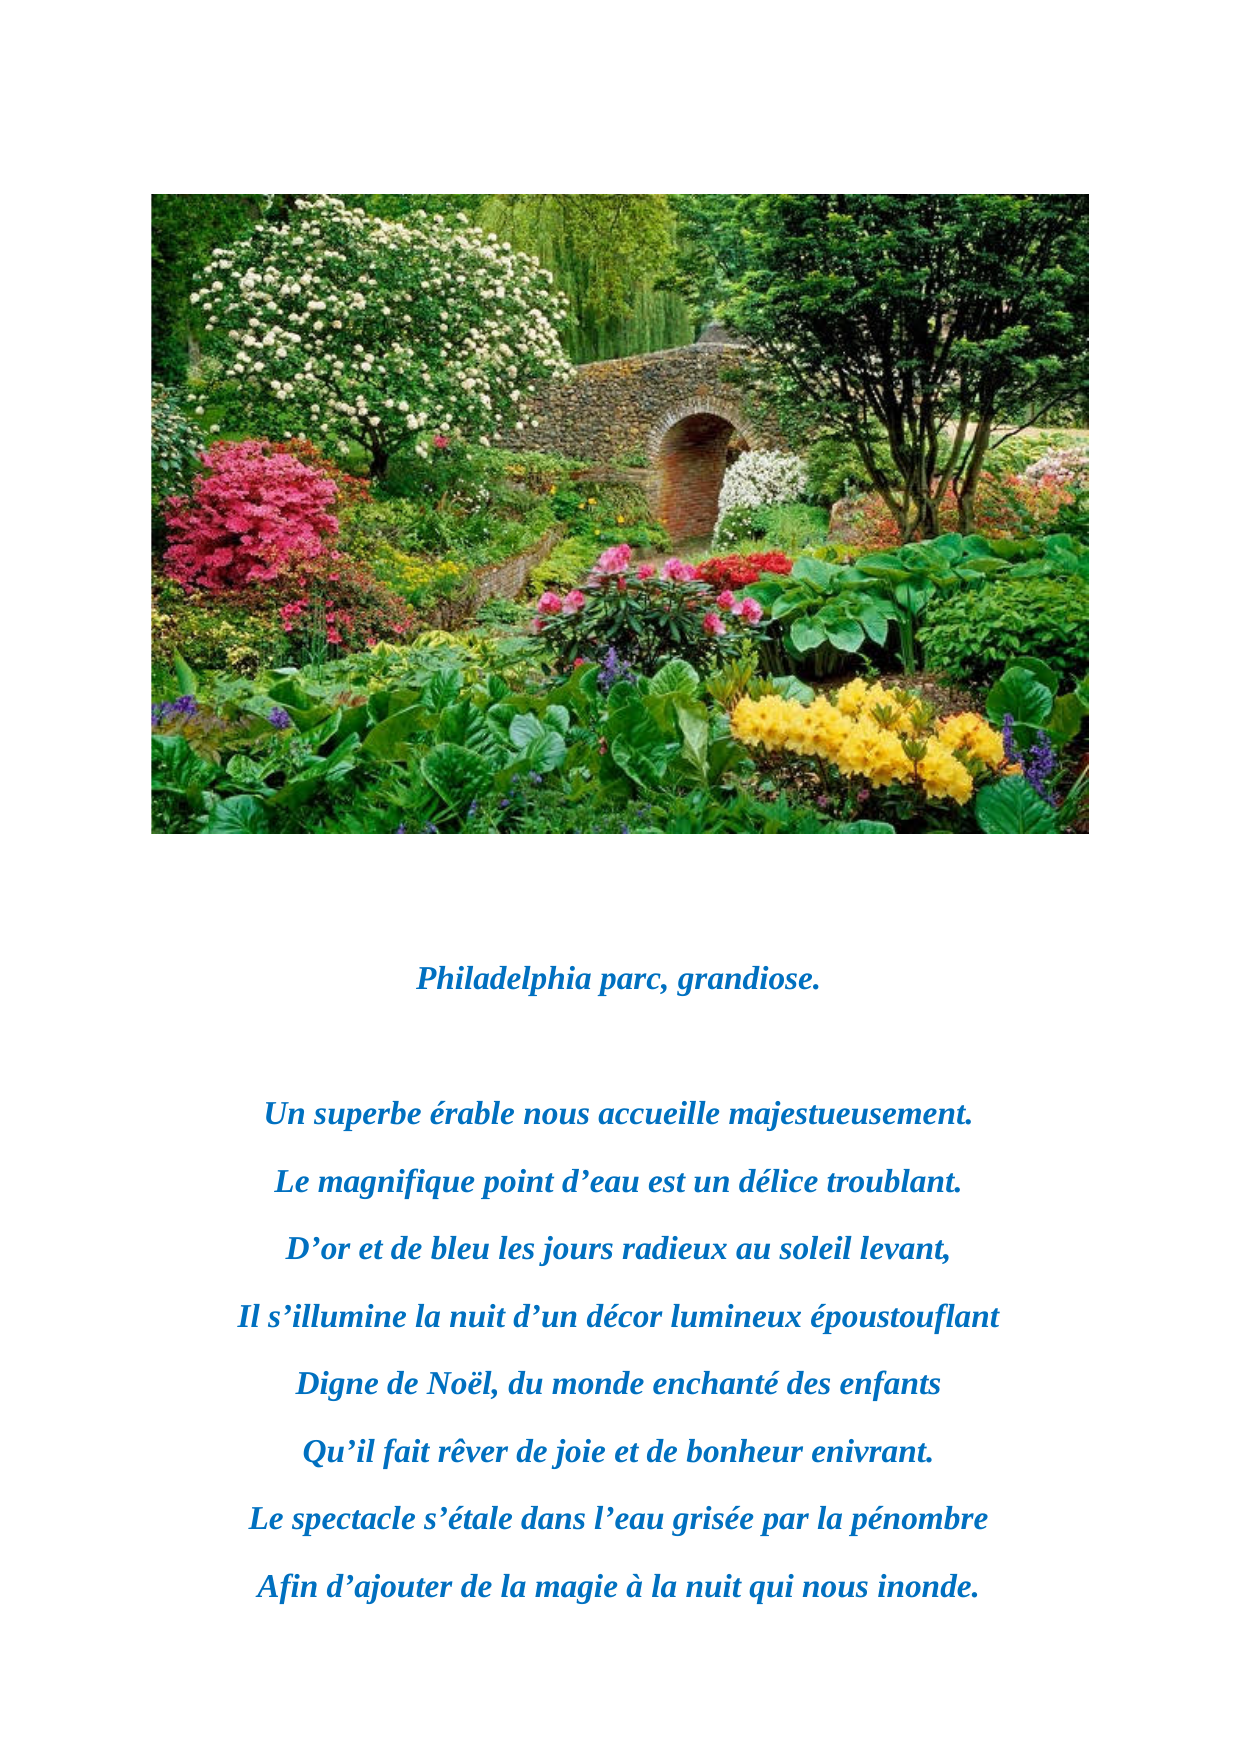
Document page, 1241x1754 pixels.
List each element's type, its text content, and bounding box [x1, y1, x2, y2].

text Le spectacle s’étale dans l’eau grisée par la pénombre [148, 1499, 1093, 1537]
picture [151, 194, 1089, 834]
text Le magnifique point d’eau est un délice troublant. [148, 1161, 1093, 1199]
text Afin d’ajouter de la magie à la nuit qui nous inonde. [148, 1566, 1093, 1604]
text D’or et de bleu les jours radieux au soleil levant, [148, 1229, 1093, 1267]
text Philadelphia parc, grandiose. [148, 959, 1093, 997]
text Qu’il fait rêver de joie et de bonheur enivrant. [148, 1431, 1093, 1469]
text Il s’illumine la nuit d’un décor lumineux époustouflant [148, 1296, 1093, 1334]
text Un superbe érable nous accueille majestueusement. [148, 1094, 1093, 1132]
text Digne de Noël, du monde enchanté des enfants [148, 1364, 1093, 1402]
